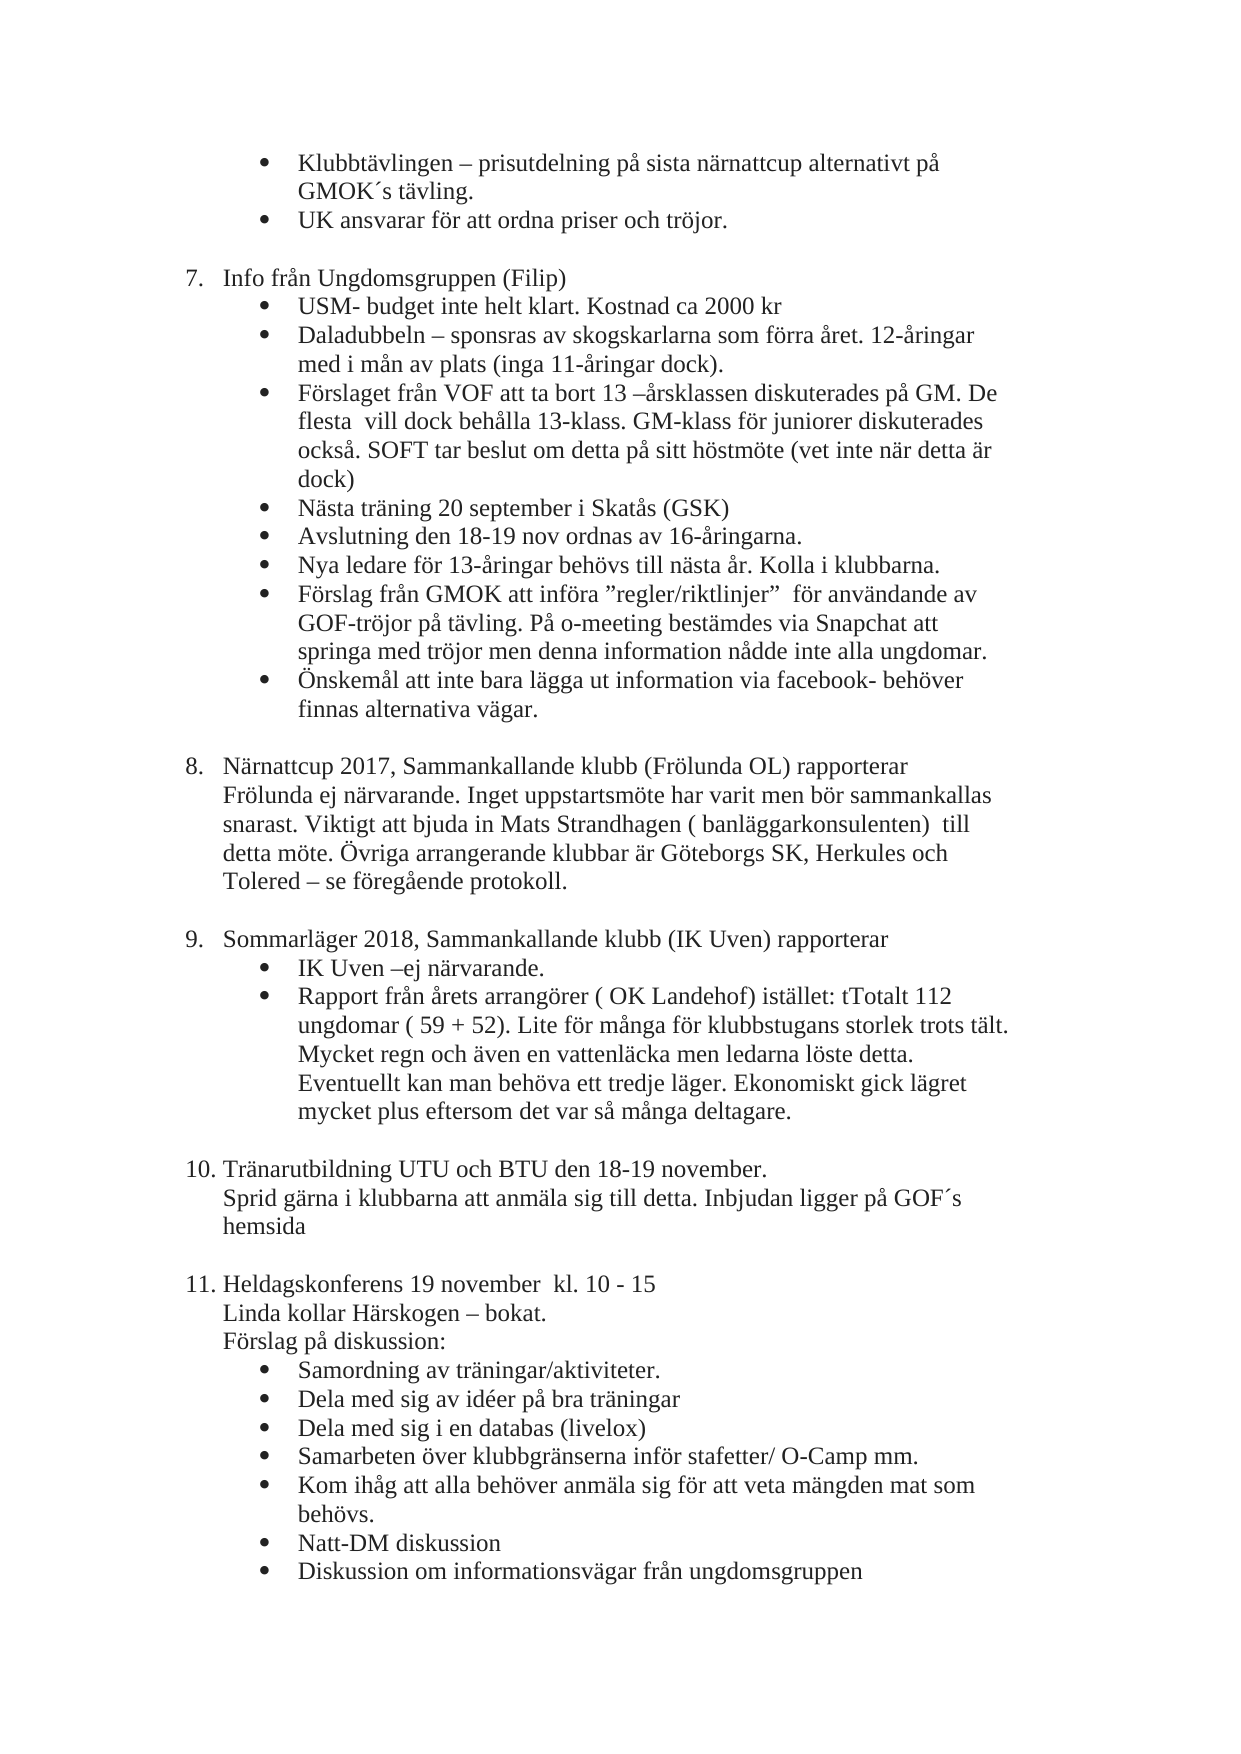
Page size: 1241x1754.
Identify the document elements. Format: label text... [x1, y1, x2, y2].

list Sprid gärna i klubbarna att anmäla sig till detta. Inbjudan ligger på GOF´s hemsida [223, 1183, 1018, 1240]
list Heldagskonferens 19 november kl. 10 - 15 [185, 1269, 1018, 1298]
list Daladubbeln – sponsras av skogskarlarna som förra året. 12-åringar med i mån av plats (inga 11-åringar dock). [260, 320, 1018, 378]
list Förslag från GMOK att införa ”regler/riktlinjer” för användande av GOF-tröjor på tävling. På o-meeting bestämdes via Snapchat att springa med tröjor men denna information nådde inte alla ungdomar. [260, 579, 1018, 665]
list Närnattcup 2017, Sammankallande klubb (Frölunda OL) rapporterar [185, 751, 1018, 780]
list Natt-DM diskussion [260, 1528, 1018, 1556]
list Rapport från årets arrangörer ( OK Landehof) istället: tTotalt 112 ungdomar ( 59 + 52). Lite för många för klubbstugans storlek trots tält. Mycket regn och även en vattenläcka men ledarna löste detta. Eventuellt kan man behöva ett tredje läger. Ekonomiskt gick lägret mycket plus eftersom det var så många deltagare. [260, 981, 1018, 1125]
list Förslag på diskussion: [223, 1326, 1018, 1355]
list Dela med sig i en databas (livelox) [260, 1413, 1018, 1441]
list Avslutning den 18-19 nov ordnas av 16-åringarna. [260, 521, 1018, 550]
list Kom ihåg att alla behöver anmäla sig för att veta mängden mat som behövs. [260, 1470, 1018, 1528]
list Tränarutbildning UTU och BTU den 18-19 november. [185, 1154, 1018, 1183]
list Diskussion om informationsvägar från ungdomsgruppen [260, 1556, 1018, 1585]
list Frölunda ej närvarande. Inget uppstartsmöte har varit men bör sammankallas snarast. Viktigt att bjuda in Mats Strandhagen ( banläggarkonsulenten) till detta möte. Övriga arrangerande klubbar är Göteborgs SK, Herkules och Tolered – se föregående protokoll. [223, 780, 1018, 895]
list Samordning av träningar/aktiviteter. [260, 1355, 1018, 1384]
list Dela med sig av idéer på bra träningar [260, 1384, 1018, 1413]
list Sommarläger 2018, Sammankallande klubb (IK Uven) rapporterar [185, 924, 1018, 953]
list Linda kollar Härskogen – bokat. [223, 1298, 1018, 1326]
list Nya ledare för 13-åringar behövs till nästa år. Kolla i klubbarna. [260, 550, 1018, 579]
list Info från Ungdomsgruppen (Filip) [185, 263, 1018, 291]
list USM- budget inte helt klart. Kostnad ca 2000 kr [260, 291, 1018, 320]
list Nästa träning 20 september i Skatås (GSK) [260, 493, 1018, 521]
list Klubbtävlingen – prisutdelning på sista närnattcup alternativt på GMOK´s tävling. [260, 148, 1018, 205]
list UK ansvarar för att ordna priser och tröjor. [260, 205, 1018, 234]
list Önskemål att inte bara lägga ut information via facebook- behöver finnas alternativa vägar. [260, 665, 1018, 723]
list Samarbeten över klubbgränserna inför stafetter/ O-Camp mm. [260, 1441, 1018, 1470]
list Förslaget från VOF att ta bort 13 –årsklassen diskuterades på GM. De flesta vill dock behålla 13-klass. GM-klass för juniorer diskuterades också. SOFT tar beslut om detta på sitt höstmöte (vet inte när detta är dock) [260, 378, 1018, 493]
list IK Uven –ej närvarande. [260, 953, 1018, 981]
